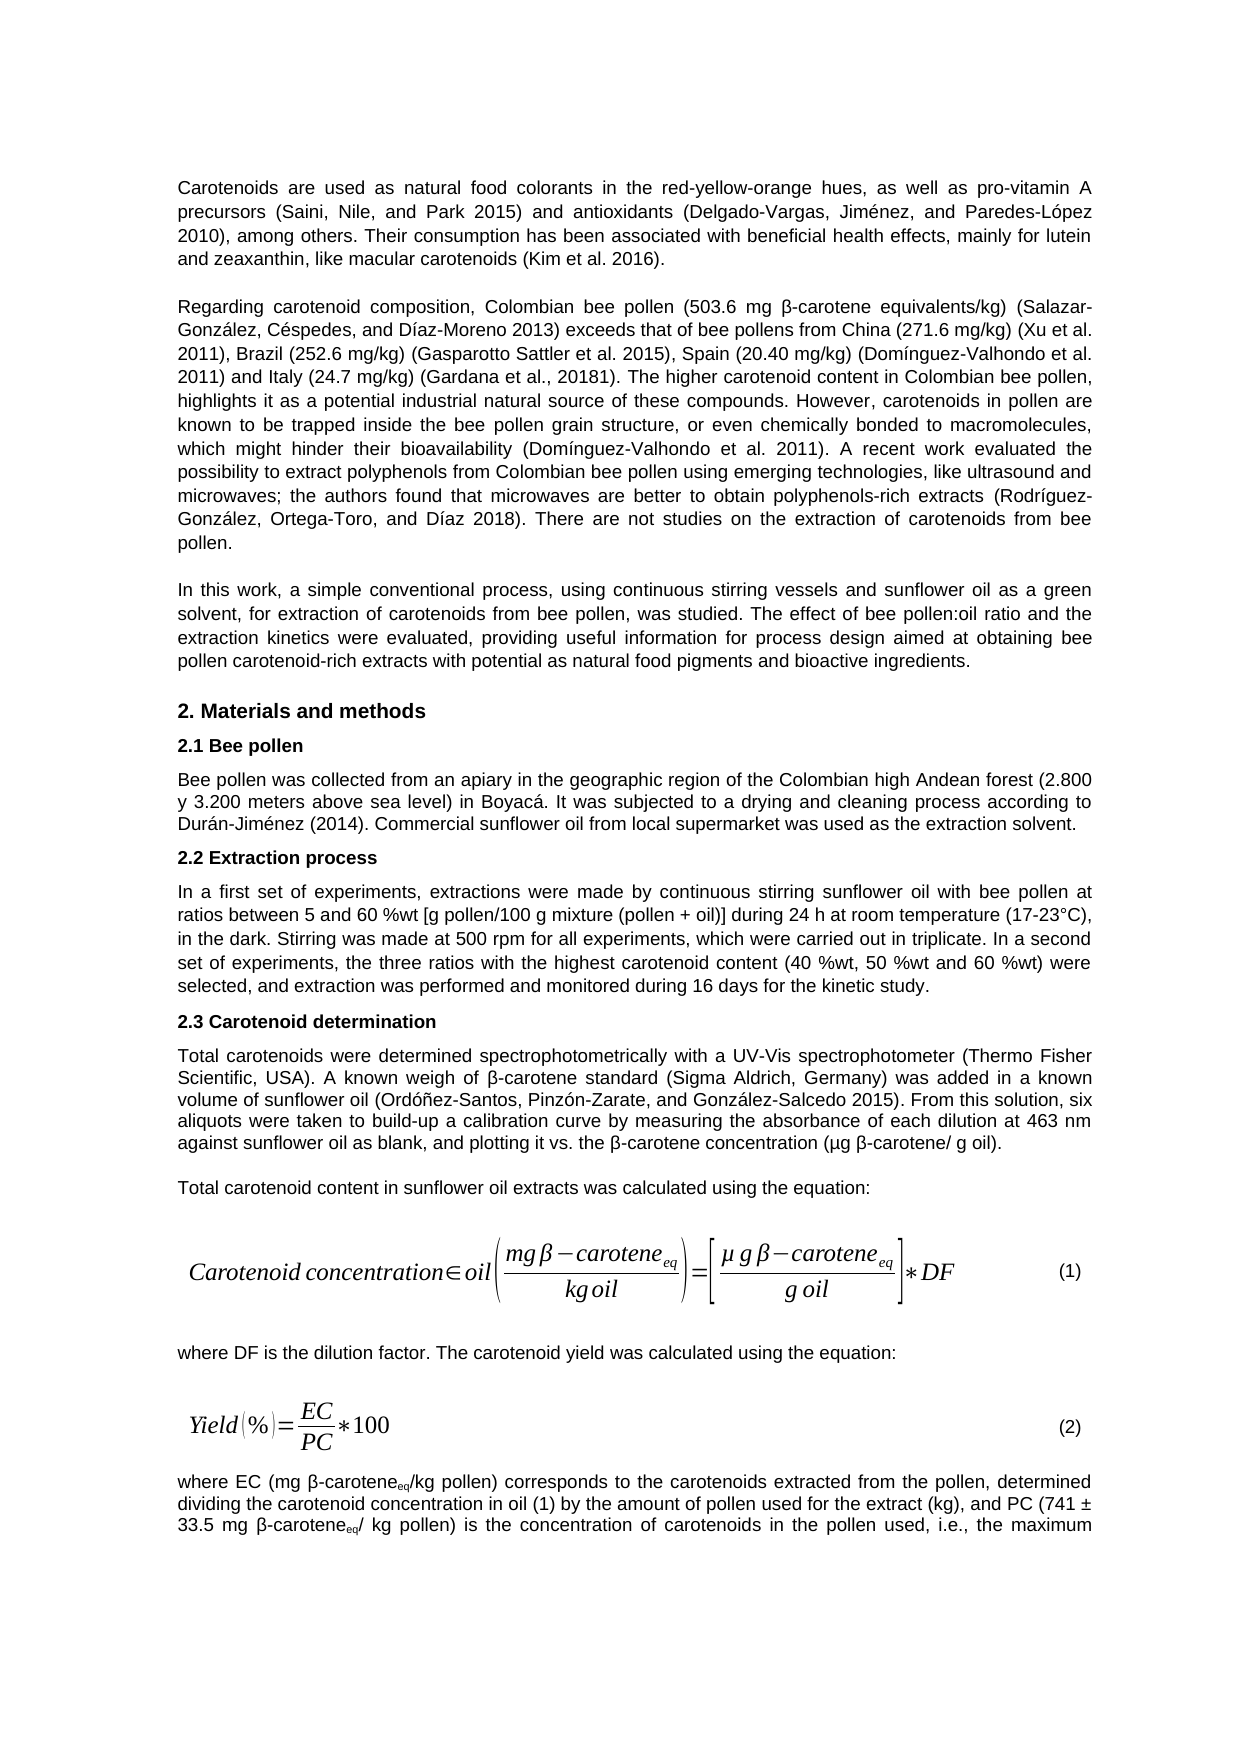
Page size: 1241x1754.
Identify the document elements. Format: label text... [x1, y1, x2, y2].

table_header [177, 1385, 1009, 1471]
text Carotenoids are used as natural food colorants in the red-yellow-orange hues, as well as pro-vitamin A precursors (Saini, Nile, and Park 2015) and antioxidants (Delgado-Vargas, Jiménez, and Paredes-López 2010), among others. Their consumption has been associated with beneficial health effects, mainly for lutein and zeaxanthin, like macular carotenoids (Kim et al. 2016). [177, 177, 1092, 270]
text where DF is the dilution factor. The carotenoid yield was calculated using the equation: [177, 1342, 1092, 1363]
text In this work, a simple conventional process, using continuous stirring vessels and sunflower oil as a green solvent, for extraction of carotenoids from bee pollen, was studied. The effect of bee pollen:oil ratio and the extraction kinetics were evaluated, providing useful information for process design aimed at obtaining bee pollen carotenoid-rich extracts with potential as natural food pigments and bioactive ingredients. [177, 579, 1092, 672]
text Total carotenoids were determined spectrophotometrically with a UV-Vis spectrophotometer (Thermo Fisher Scientific, USA). A known weigh of β-carotene standard (Sigma Aldrich, Germany) was added in a known volume of sunflower oil (Ordóñez-Santos, Pinzón-Zarate, and González-Salcedo 2015). From this solution, six aliquots were taken to build-up a calibration curve by measuring the absorbance of each dilution at 463 nm against sunflower oil as blank, and plotting it vs. the β-carotene concentration (µg β-carotene/ g oil). [177, 1045, 1092, 1153]
subtitle Bee pollen [177, 735, 1092, 757]
table_header (2) [1009, 1385, 1092, 1471]
text Bee pollen was collected from an apiary in the geographic region of the Colombian high Andean forest (2.800 y 3.200 meters above sea level) in Boyacá. It was subjected to a drying and cleaning process according to Durán-Jiménez (2014). Commercial sunflower oil from local supermarket was used as the extraction solvent. [177, 769, 1092, 834]
text In a first set of experiments, extractions were made by continuous stirring sunflower oil with bee pollen at ratios between 5 and 60 %wt [g pollen/100 g mixture (pollen + oil)] during 24 h at room temperature (17-23°C), in the dark. Stirring was made at 500 rpm for all experiments, which were carried out in triplicate. In a second set of experiments, the three ratios with the highest carotenoid content (40 %wt, 50 %wt and 60 %wt) were selected, and extraction was performed and monitored during 16 days for the kinetic study. [177, 881, 1092, 997]
subtitle Extraction process [177, 846, 1092, 868]
table_header [177, 1224, 1009, 1320]
subtitle Materials and methods [177, 699, 1092, 723]
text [177, 1471, 1092, 1536]
text Total carotenoid content in sunflower oil extracts was calculated using the equation: [177, 1177, 1092, 1198]
text Regarding carotenoid composition, Colombian bee pollen (503.6 mg β-carotene equivalents/kg) (Salazar-González, Céspedes, and Díaz-Moreno 2013) exceeds that of bee pollens from China (271.6 mg/kg) (Xu et al. 2011), Brazil (252.6 mg/kg) (Gasparotto Sattler et al. 2015), Spain (20.40 mg/kg) (Domínguez-Valhondo et al. 2011) and Italy (24.7 mg/kg) (Gardana et al., 20181). The higher carotenoid content in Colombian bee pollen, highlights it as a potential industrial natural source of these compounds. However, carotenoids in pollen are known to be trapped inside the bee pollen grain structure, or even chemically bonded to macromolecules, which might hinder their bioavailability (Domínguez-Valhondo et al. 2011). A recent work evaluated the possibility to extract polyphenols from Colombian bee pollen using emerging technologies, like ultrasound and microwaves; the authors found that microwaves are better to obtain polyphenols-rich extracts (Rodríguez-González, Ortega-Toro, and Díaz 2018). There are not studies on the extraction of carotenoids from bee pollen. [177, 295, 1092, 553]
subtitle Carotenoid determination [177, 1011, 1092, 1033]
table_header (1) [1010, 1224, 1092, 1320]
